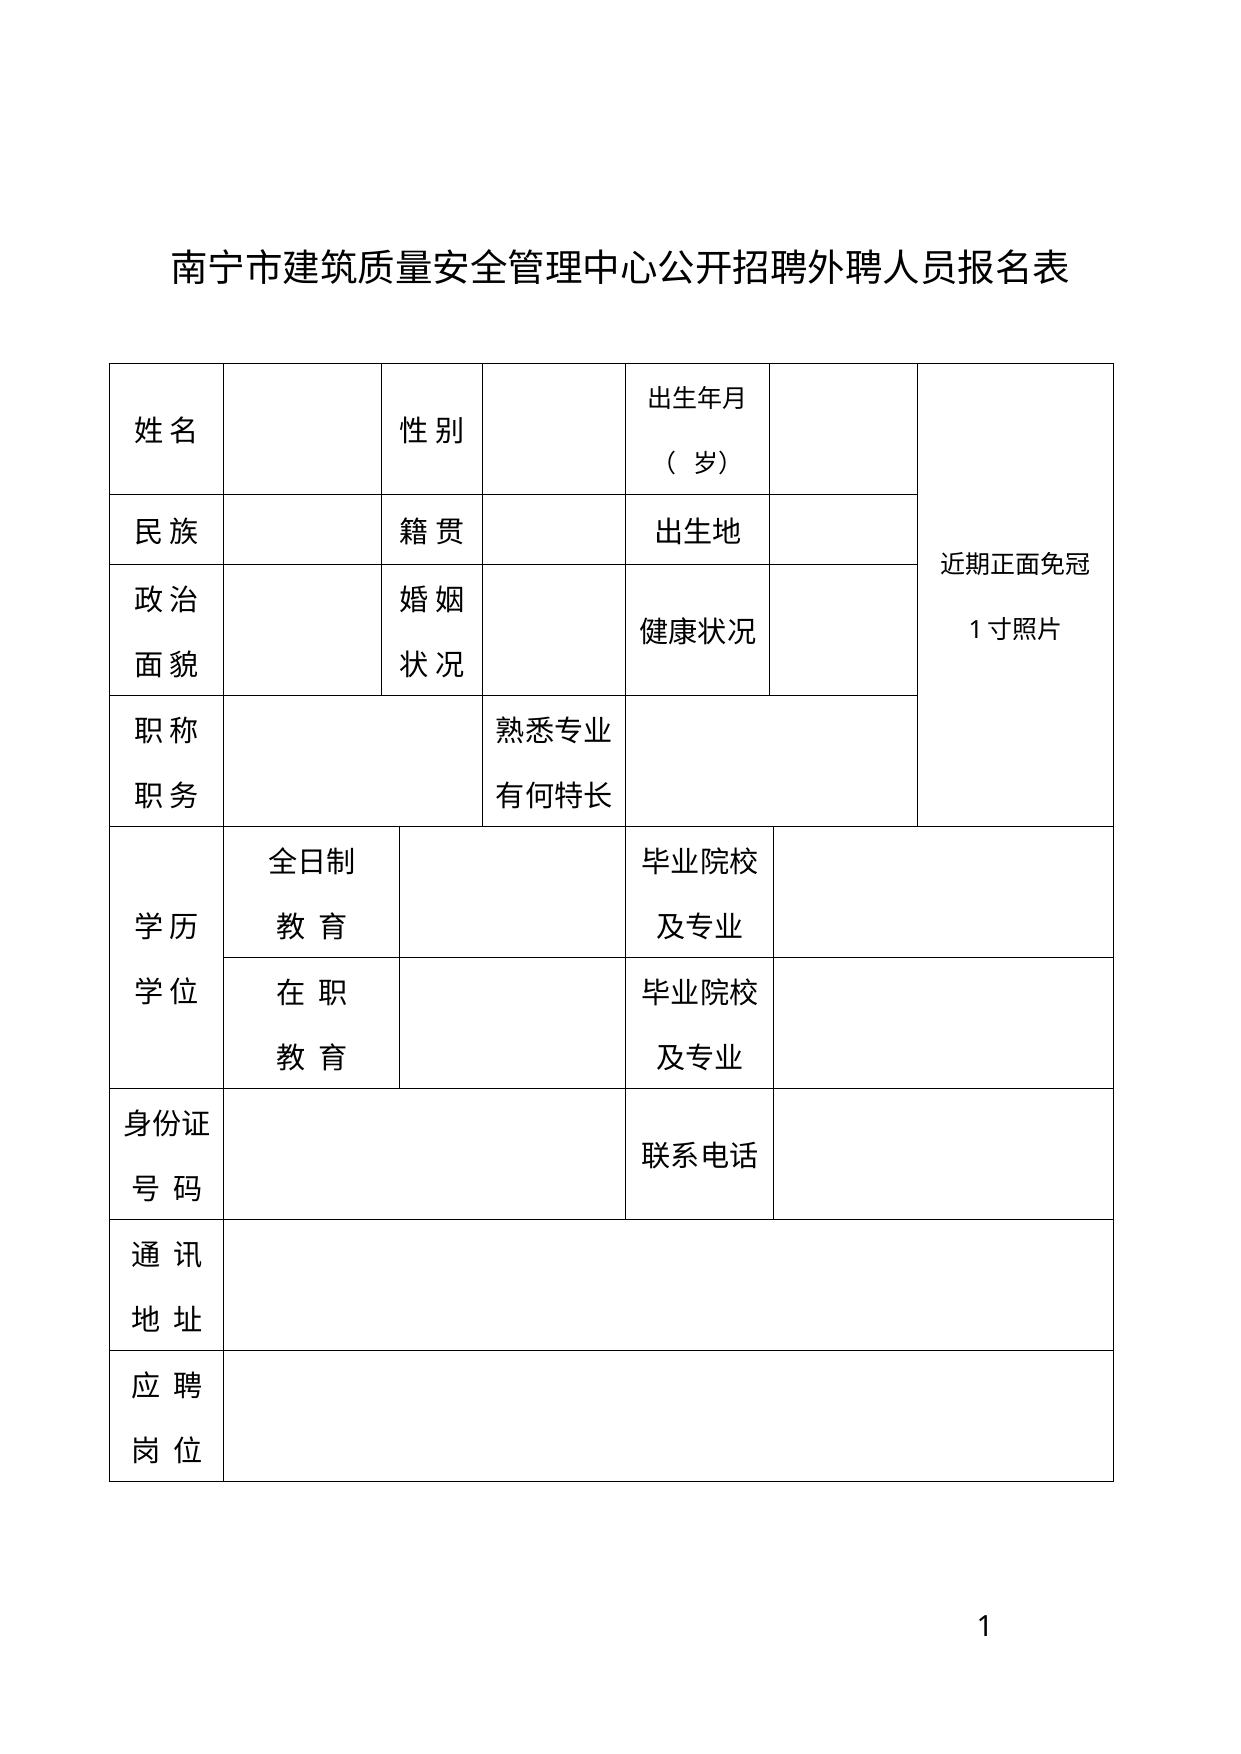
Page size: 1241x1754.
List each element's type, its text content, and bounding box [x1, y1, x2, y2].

table_cell 学 历 学 位 [110, 827, 223, 1088]
table_cell 出生地 [626, 495, 769, 564]
table_cell 民 族 [110, 495, 223, 564]
table_cell [224, 696, 482, 826]
table_cell [224, 565, 381, 695]
table_cell 婚 姻 状 况 [382, 565, 482, 695]
table_header [770, 364, 917, 494]
table_header [483, 364, 625, 494]
table_cell [483, 495, 625, 564]
table_cell [483, 565, 625, 695]
table_header 出生年月 （ 岁） [626, 364, 769, 494]
table_cell 身份证 号 码 [110, 1089, 223, 1219]
table_cell 在 职 教 育 [224, 958, 399, 1088]
table_cell [774, 958, 1113, 1088]
table_cell [224, 1351, 1113, 1481]
table_cell 籍 贯 [382, 495, 482, 564]
table_cell [774, 1089, 1113, 1219]
table_header 近期正面免冠 1寸照片 [918, 364, 1113, 826]
table_cell [770, 495, 917, 564]
table_cell [626, 696, 917, 826]
table_header 姓 名 [110, 364, 223, 494]
table_cell 联系电话 [626, 1089, 773, 1219]
table_cell [400, 958, 625, 1088]
table_cell [770, 565, 917, 695]
text 南宁市建筑质量安全管理中心公开招聘外聘人员报名表 [153, 233, 1087, 298]
table_cell [774, 827, 1113, 957]
table_cell 政 治 面 貌 [110, 565, 223, 695]
table_cell 职 称 职 务 [110, 696, 223, 826]
table_cell [224, 1089, 625, 1219]
table_cell [224, 495, 381, 564]
table_header [224, 364, 381, 494]
table_cell [224, 1220, 1113, 1350]
table_cell 毕业院校及专业 [626, 958, 773, 1088]
table_cell 健康状况 [626, 565, 769, 695]
table_cell 毕业院校及专业 [626, 827, 773, 957]
table_cell 应 聘 岗 位 [110, 1351, 223, 1481]
table_cell 通 讯 地 址 [110, 1220, 223, 1350]
table_cell [400, 827, 625, 957]
table_cell 熟悉专业 有何特长 [483, 696, 625, 826]
table_cell 全日制 教 育 [224, 827, 399, 957]
table_header 性 别 [382, 364, 482, 494]
